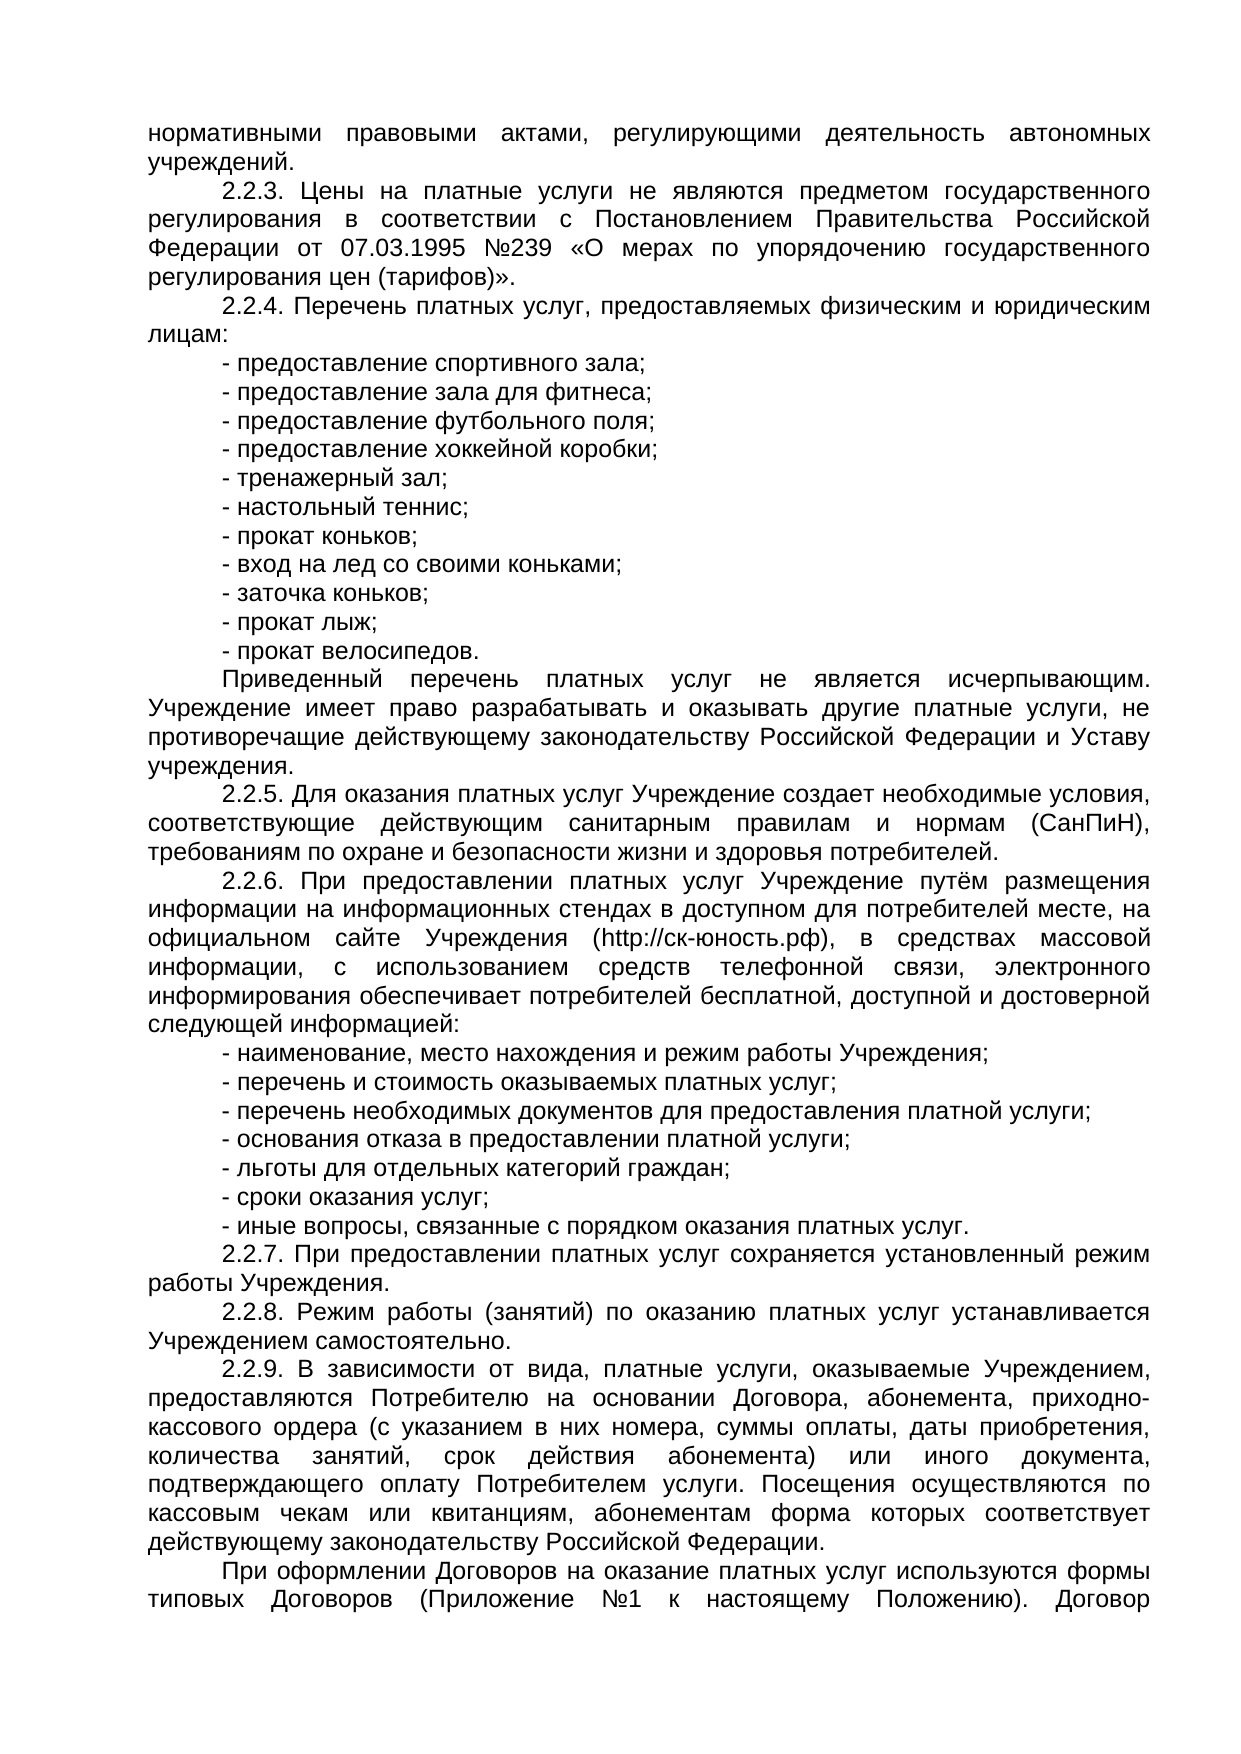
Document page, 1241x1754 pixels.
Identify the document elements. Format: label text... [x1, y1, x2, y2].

text - сроки оказания услуг; [148, 1182, 1152, 1211]
text - предоставление футбольного поля; [148, 406, 1152, 434]
text - перечень и стоимость оказываемых платных услуг; [148, 1067, 1152, 1096]
text - иные вопросы, связанные с порядком оказания платных услуг. [148, 1211, 1152, 1239]
text Приведенный перечень платных услуг не является исчерпывающим. Учреждение имеет право разрабатывать и оказывать другие платные услуги, не противоречащие действующему законодательству Российской Федерации и Уставу учреждения. [148, 664, 1152, 779]
text - перечень необходимых документов для предоставления платной услуги; [148, 1096, 1152, 1124]
text - вход на лед со своими коньками; [148, 549, 1152, 578]
text 2.2.5. Для оказания платных услуг Учреждение создает необходимые условия, соответствующие действующим санитарным правилам и нормам (СанПиН), требованиям по охране и безопасности жизни и здоровья потребителей. [148, 779, 1152, 866]
text - настольный теннис; [148, 492, 1152, 521]
text 2.2.6. При предоставлении платных услуг Учреждение путём размещения информации на информационных стендах в доступном для потребителей месте, на официальном сайте Учреждения (http://ск-юность.рф), в средствах массовой информации, с использованием средств телефонной связи, электронного информирования обеспечивает потребителей бесплатной, доступной и достоверной следующей информацией: [148, 866, 1152, 1038]
text 2.2.7. При предоставлении платных услуг сохраняется установленный режим работы Учреждения. [148, 1239, 1152, 1297]
text 2.2.3. Цены на платные услуги не являются предметом государственного регулирования в соответствии с Постановлением Правительства Российской Федерации от 07.03.1995 №239 «О мерах по упорядочению государственного регулирования цен (тарифов)». [148, 176, 1152, 291]
text - прокат велосипедов. [148, 636, 1152, 664]
text 2.2.9. В зависимости от вида, платные услуги, оказываемые Учреждением, предоставляются Потребителю на основании Договора, абонемента, приходно-кассового ордера (с указанием в них номера, суммы оплаты, даты приобретения, количества занятий, срок действия абонемента) или иного документа, подтверждающего оплату Потребителем услуги. Посещения осуществляются по кассовым чекам или квитанциям, абонементам форма которых соответствует действующему законодательству Российской Федерации. [148, 1354, 1152, 1556]
text - прокат лыж; [148, 607, 1152, 636]
text - тренажерный зал; [148, 463, 1152, 492]
text - заточка коньков; [148, 578, 1152, 607]
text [148, 118, 1152, 176]
text - предоставление спортивного зала; [148, 348, 1152, 377]
text - предоставление зала для фитнеса; [148, 377, 1152, 406]
text 2.2.8. Режим работы (занятий) по оказанию платных услуг устанавливается Учреждением самостоятельно. [148, 1297, 1152, 1354]
text - основания отказа в предоставлении платной услуги; [148, 1124, 1152, 1153]
text - предоставление хоккейной коробки; [148, 434, 1152, 463]
text - прокат коньков; [148, 521, 1152, 549]
text - льготы для отдельных категорий граждан; [148, 1153, 1152, 1182]
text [148, 1556, 1152, 1613]
text - наименование, место нахождения и режим работы Учреждения; [148, 1038, 1152, 1067]
text 2.2.4. Перечень платных услуг, предоставляемых физическим и юридическим лицам: [148, 291, 1152, 348]
